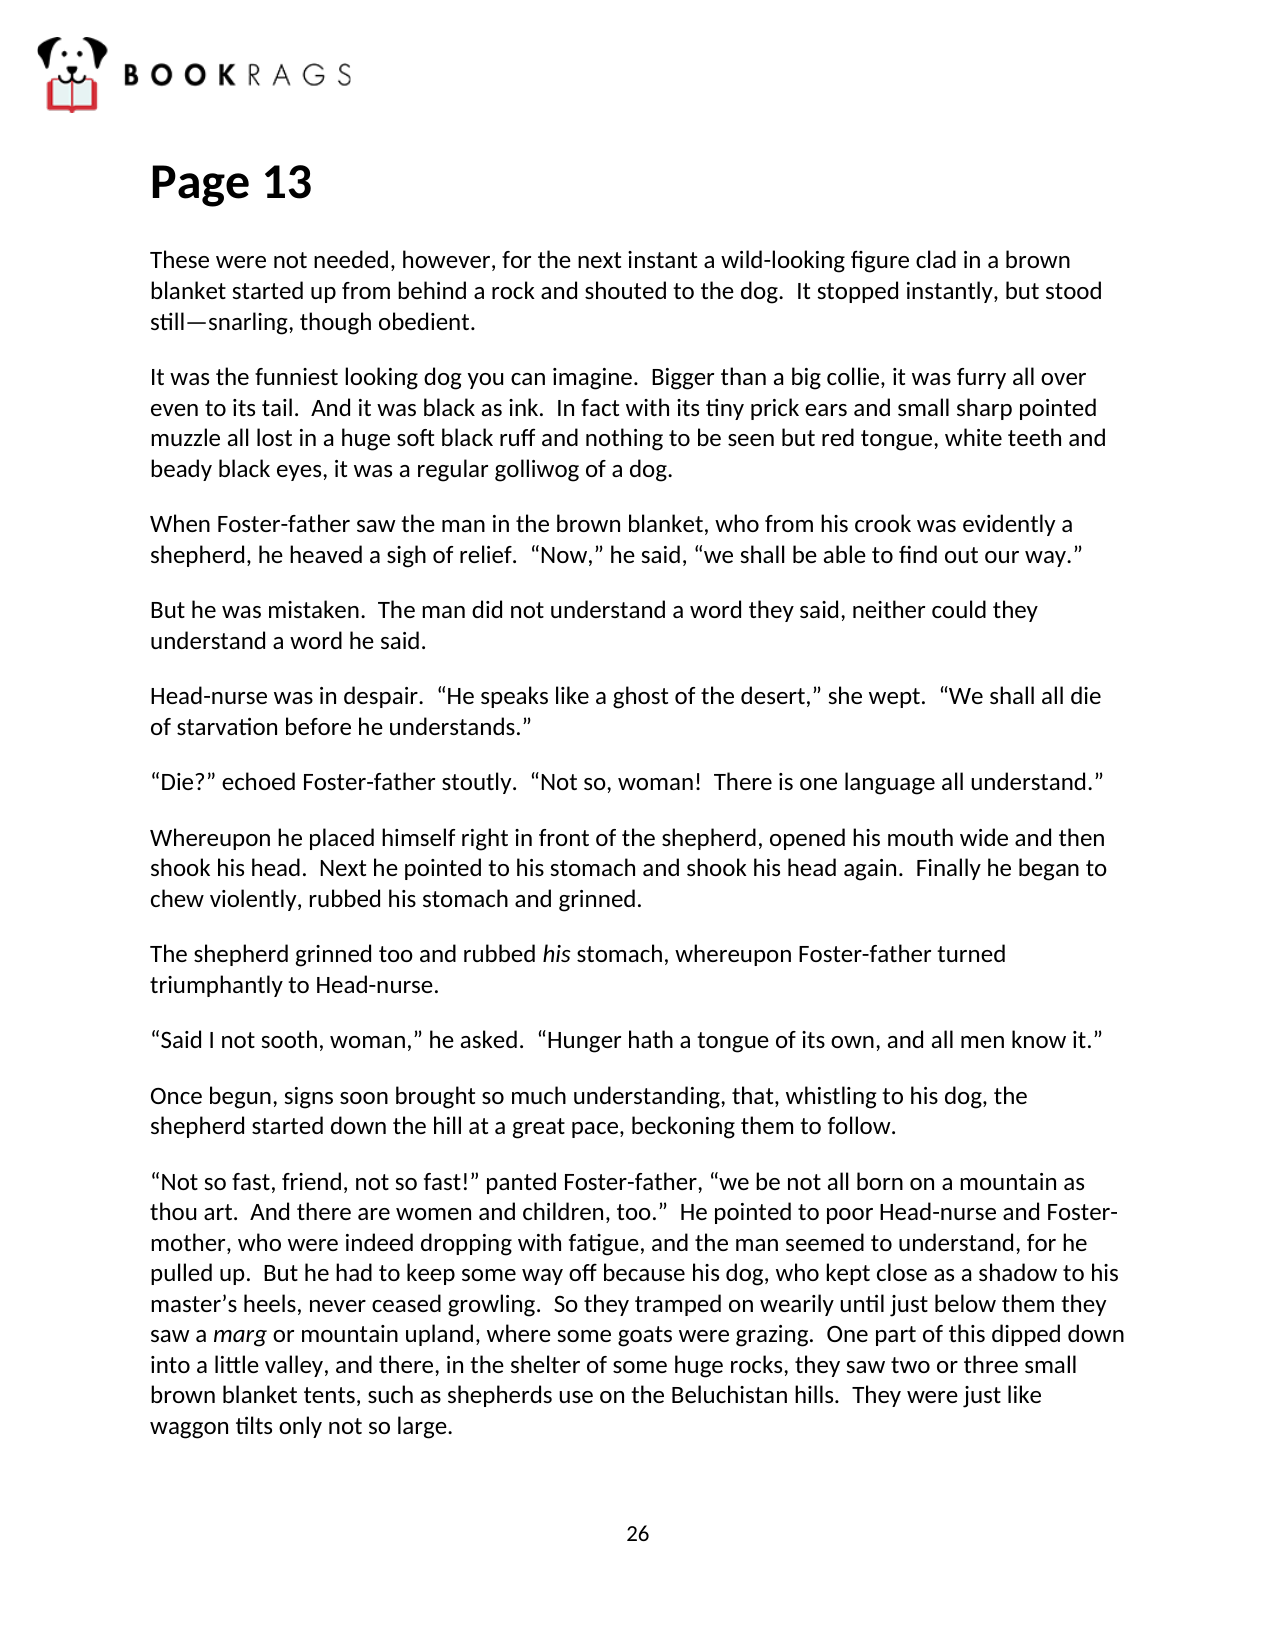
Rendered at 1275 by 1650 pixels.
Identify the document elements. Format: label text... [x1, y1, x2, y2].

text Once begun, signs soon brought so much understanding, that, whistling to his dog, the shepherd started down the hill at a great pace, beckoning them to follow. [150, 1080, 1125, 1141]
text Whereupon he placed himself right in front of the shepherd, opened his mouth wide and then shook his head. Next he pointed to his stomach and shook his head again. Finally he began to chew violently, rubbed his stomach and grinned. [150, 822, 1125, 913]
text Head-nurse was in despair. “He speaks like a ghost of the desert,” she wept. “We shall all die of starvation before he understands.” [150, 680, 1125, 741]
text The shepherd grinned too and rubbed his stomach, whereupon Foster-father turned triumphantly to Head-nurse. [150, 938, 1125, 999]
text “Not so fast, friend, not so fast!” panted Foster-father, “we be not all born on a mountain as thou art. And there are women and children, too.” He pointed to poor Head-nurse and Foster-mother, who were indeed dropping with fatigue, and the man seemed to understand, for he pulled up. But he had to keep some way off because his dog, who kept close as a shadow to his master’s heels, never ceased growling. So they tramped on wearily until just below them they saw a marg or mountain upland, where some goats were grazing. One part of this dipped down into a little valley, and there, in the shelter of some huge rocks, they saw two or three small brown blanket tents, such as shepherds use on the Beluchistan hills. They were just like waggon tilts only not so large. [150, 1166, 1125, 1441]
text “Die?” echoed Foster-father stoutly. “Not so, woman! There is one language all understand.” [150, 766, 1125, 797]
text These were not needed, however, for the next instant a wild-looking figure clad in a brown blanket started up from behind a rock and shouted to the dog. It stopped instantly, but stood still—­snarling, though obedient. [150, 244, 1125, 336]
text It was the funniest looking dog you can imagine. Bigger than a big collie, it was furry all over even to its tail. And it was black as ink. In fact with its tiny prick ears and small sharp pointed muzzle all lost in a huge soft black ruff and nothing to be seen but red tongue, white teeth and beady black eyes, it was a regular golliwog of a dog. [150, 361, 1125, 483]
text “Said I not sooth, woman,” he asked. “Hunger hath a tongue of its own, and all men know it.” [150, 1024, 1125, 1055]
text But he was mistaken. The man did not understand a word they said, neither could they understand a word he said. [150, 594, 1125, 655]
text When Foster-father saw the man in the brown blanket, who from his crook was evidently a shepherd, he heaved a sigh of relief. “Now,” he said, “we shall be able to find out our way.” [150, 508, 1125, 569]
text Page 13 [150, 150, 1125, 211]
picture [37, 37, 351, 113]
